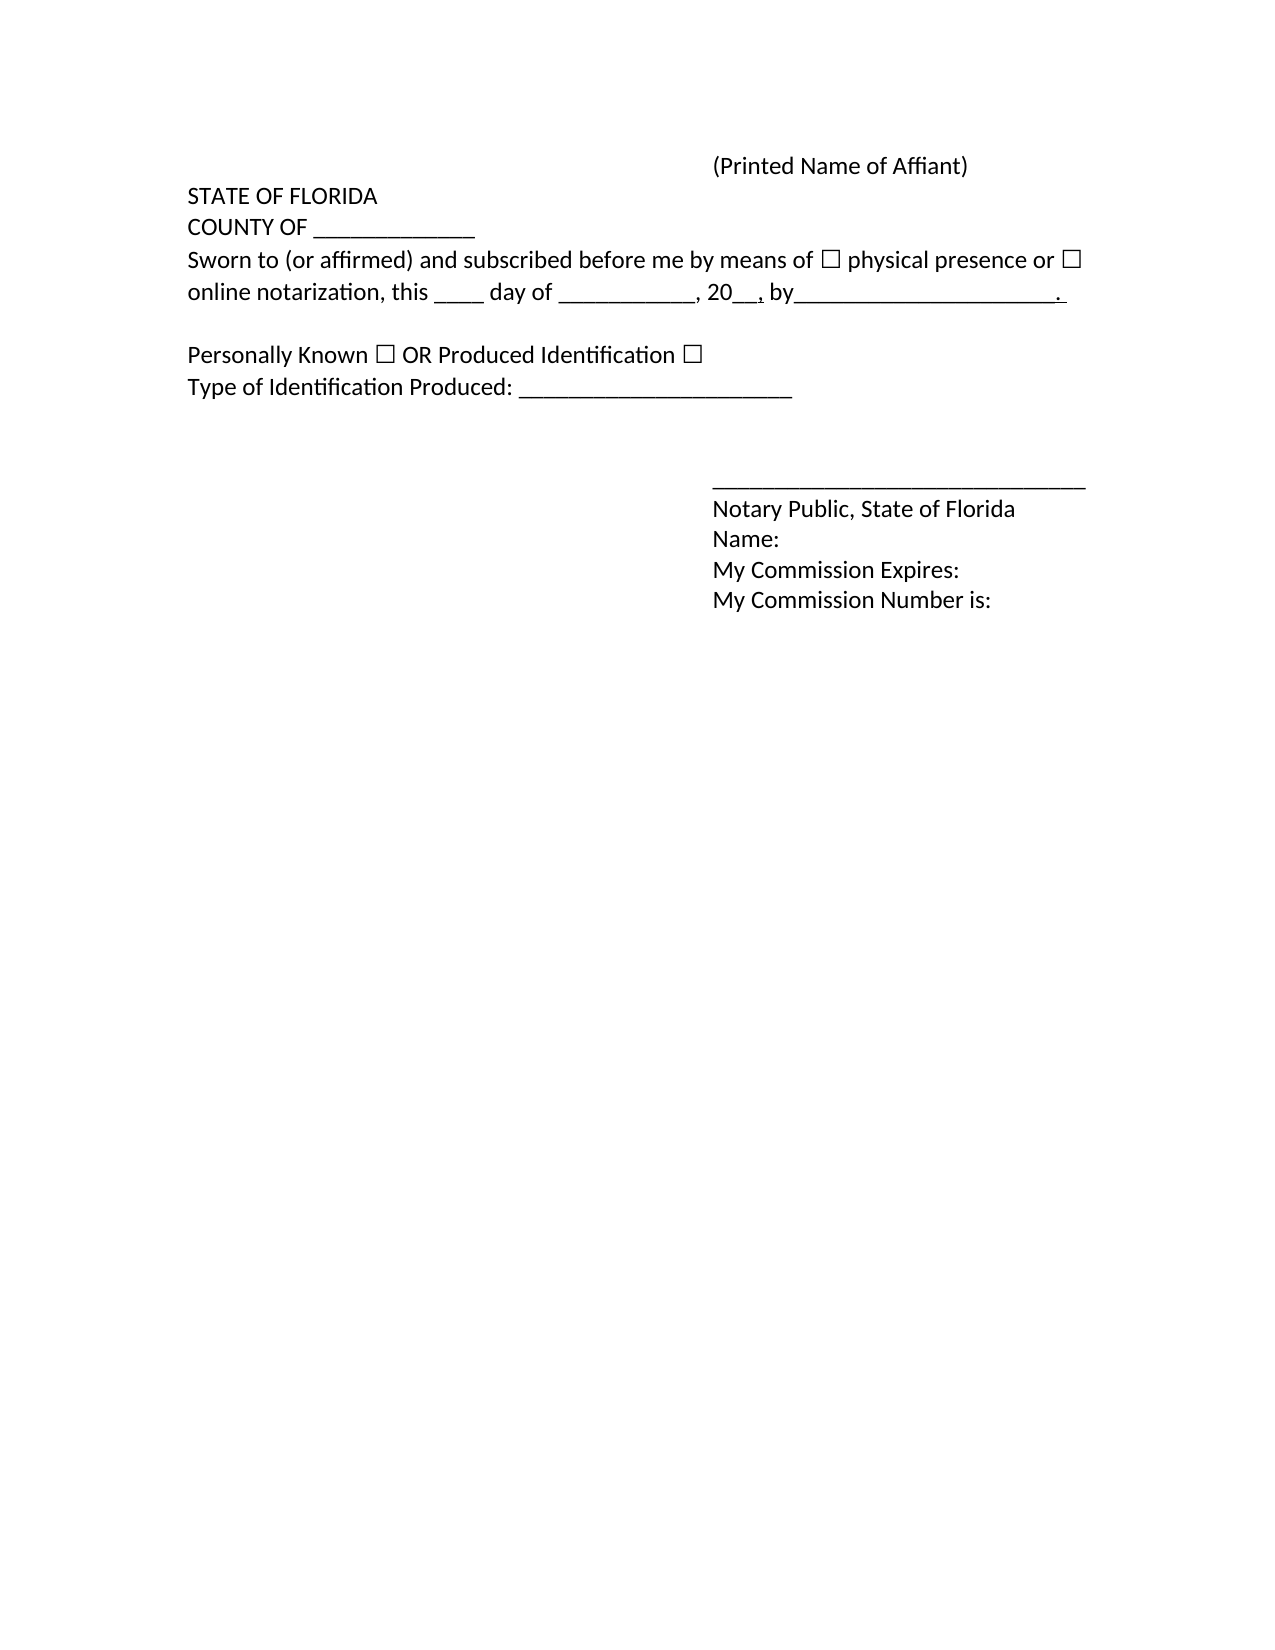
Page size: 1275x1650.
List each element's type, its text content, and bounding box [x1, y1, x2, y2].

text Personally Known ☐ OR Produced Identification ☐ [187, 337, 1087, 371]
text Type of Identification Produced: ______________________ [187, 371, 1087, 401]
text ______________________________ [712, 462, 1087, 493]
text Notary Public, State of Florida Name: My Commission Expires: My Commission Number is: [712, 493, 1087, 615]
text STATE OF FLORIDA COUNTY OF _____________ Sworn to (or affirmed) and subscribed before me by means of ☐ physical presence or ☐ online notarization, this ____ day of ___________, 20__, by_____________________. [187, 181, 1087, 306]
text (Printed Name of Affiant) [187, 150, 1087, 181]
